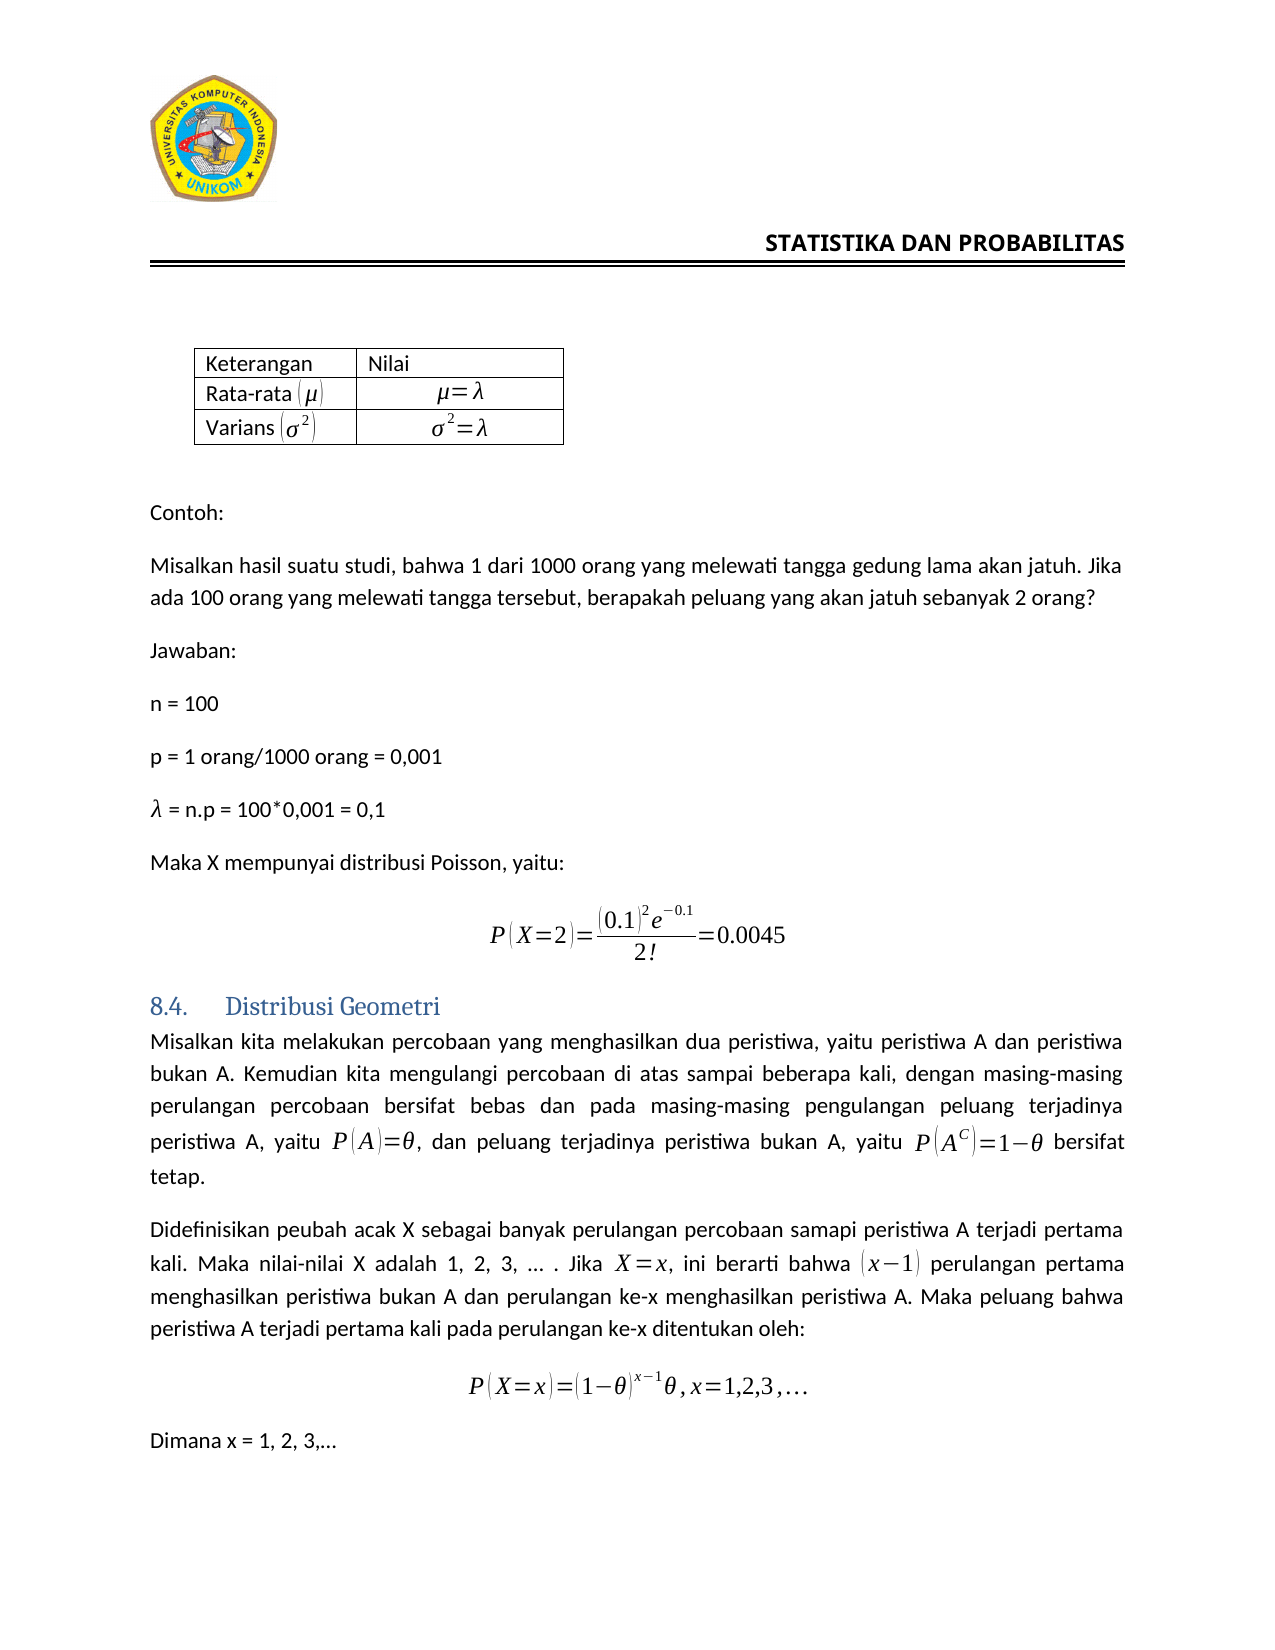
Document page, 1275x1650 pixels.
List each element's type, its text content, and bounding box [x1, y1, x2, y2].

subtitle Distribusi Geometri [150, 991, 1125, 1022]
text n = 100 [150, 689, 1125, 717]
text Maka X mempunyai distribusi Poisson, yaitu: [150, 848, 1125, 876]
text Didefinisikan peubah acak X sebagai banyak perulangan percobaan samapi peristiwa A terjadi pertama kali. Maka nilai-nilai X adalah 1, 2, 3, … . Jika , ini berarti bahwa perulangan pertama menghasilkan peristiwa bukan A dan perulangan ke-x menghasilkan peristiwa A. Maka peluang bahwa peristiwa A terjadi pertama kali pada perulangan ke-x ditentukan oleh: [150, 1215, 1125, 1343]
table_cell Varians [195, 410, 356, 444]
text Misalkan kita melakukan percobaan yang menghasilkan dua peristiwa, yaitu peristiwa A dan peristiwa bukan A. Kemudian kita mengulangi percobaan di atas sampai beberapa kali, dengan masing-masing perulangan percobaan bersifat bebas dan pada masing-masing pengulangan peluang terjadinya peristiwa A, yaitu , dan peluang terjadinya peristiwa bukan A, yaitu bersifat tetap. [150, 1027, 1125, 1190]
table_cell [357, 378, 563, 408]
text Contoh: [150, 498, 1125, 526]
text Dimana x = 1, 2, 3,… [150, 1426, 1125, 1454]
table_cell [357, 410, 563, 444]
table_header Nilai [357, 349, 563, 377]
table_header Keterangan [195, 349, 356, 377]
table_cell Rata-rata [195, 378, 356, 408]
text Misalkan hasil suatu studi, bahwa 1 dari 1000 orang yang melewati tangga gedung lama akan jatuh. Jika ada 100 orang yang melewati tangga tersebut, berapakah peluang yang akan jatuh sebanyak 2 orang? [150, 551, 1125, 611]
picture [150, 75, 278, 202]
text p = 1 orang/1000 orang = 0,001 [150, 742, 1125, 770]
text Jawaban: [150, 636, 1125, 664]
text = n.p = 100*0,001 = 0,1 [150, 795, 1125, 823]
